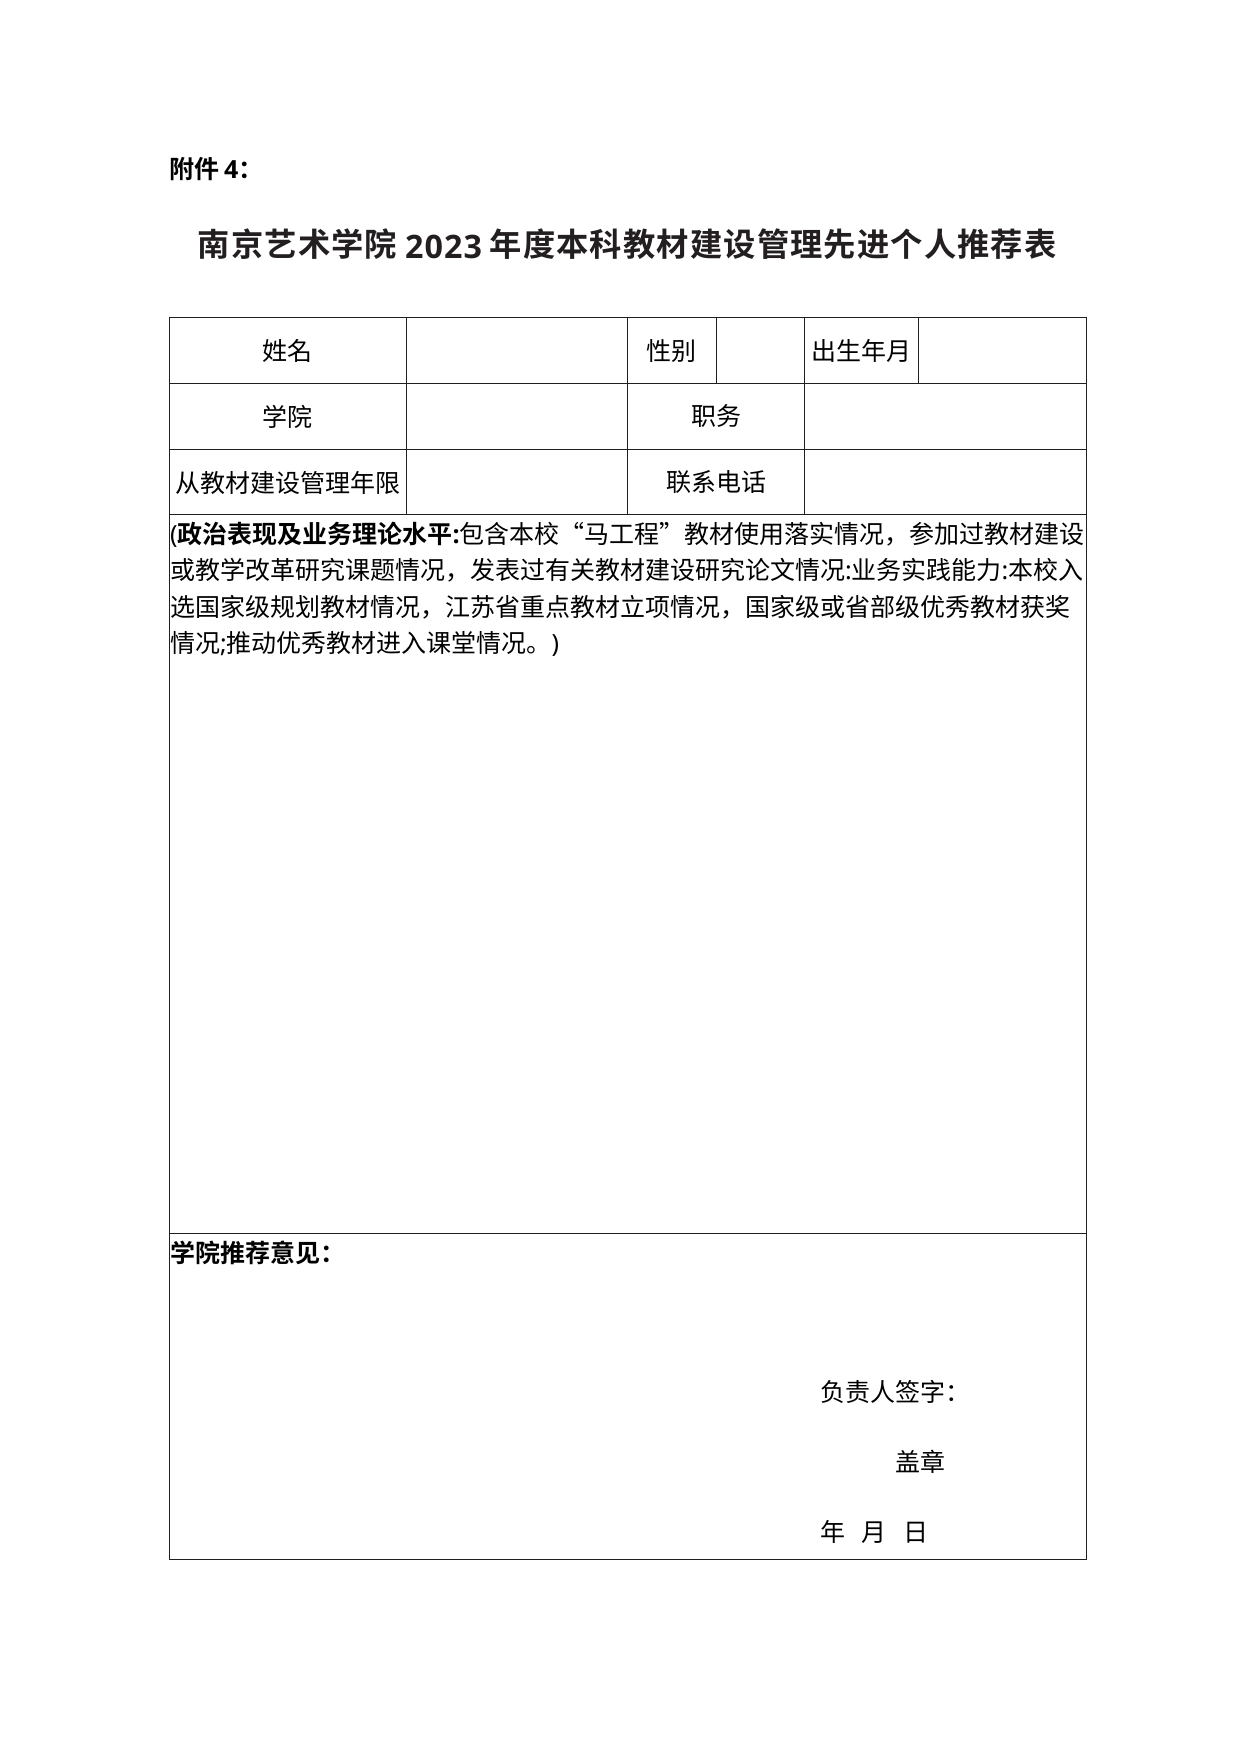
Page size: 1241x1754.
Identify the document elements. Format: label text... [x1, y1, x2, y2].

text 南京艺术学院2023年度本科教材建设管理先进个人推荐表 [169, 219, 1086, 292]
table_cell 从教材建设管理年限 [170, 450, 406, 514]
table_header 出生年月 [805, 318, 918, 383]
table_cell 学院推荐意见： 负责人签字： 盖章 年 月 日 [170, 1234, 1086, 1559]
table_cell (政治表现及业务理论水平:包含本校“马工程”教材使用落实情况，参加过教材建设或教学改革研究课题情况，发表过有关教材建设研究论文情况:业务实践能力:本校入选国家级规划教材情况，江苏省重点教材立项情况，国家级或省部级优秀教材获奖情况;推动优秀教材进入课堂情况。) [170, 515, 1086, 1233]
table_cell 学院 [170, 384, 406, 448]
table_cell [407, 450, 627, 514]
table_header [717, 318, 804, 383]
table_header 性别 [628, 318, 716, 383]
table_cell [407, 384, 627, 448]
table_cell [805, 450, 1086, 514]
table_cell [805, 384, 1086, 448]
table_header [407, 318, 627, 383]
text 附件4： [169, 149, 1086, 185]
table_header 姓名 [170, 318, 406, 383]
table_header [919, 318, 1086, 383]
table_cell 职务 [628, 384, 804, 448]
table_cell 联系电话 [628, 450, 804, 514]
